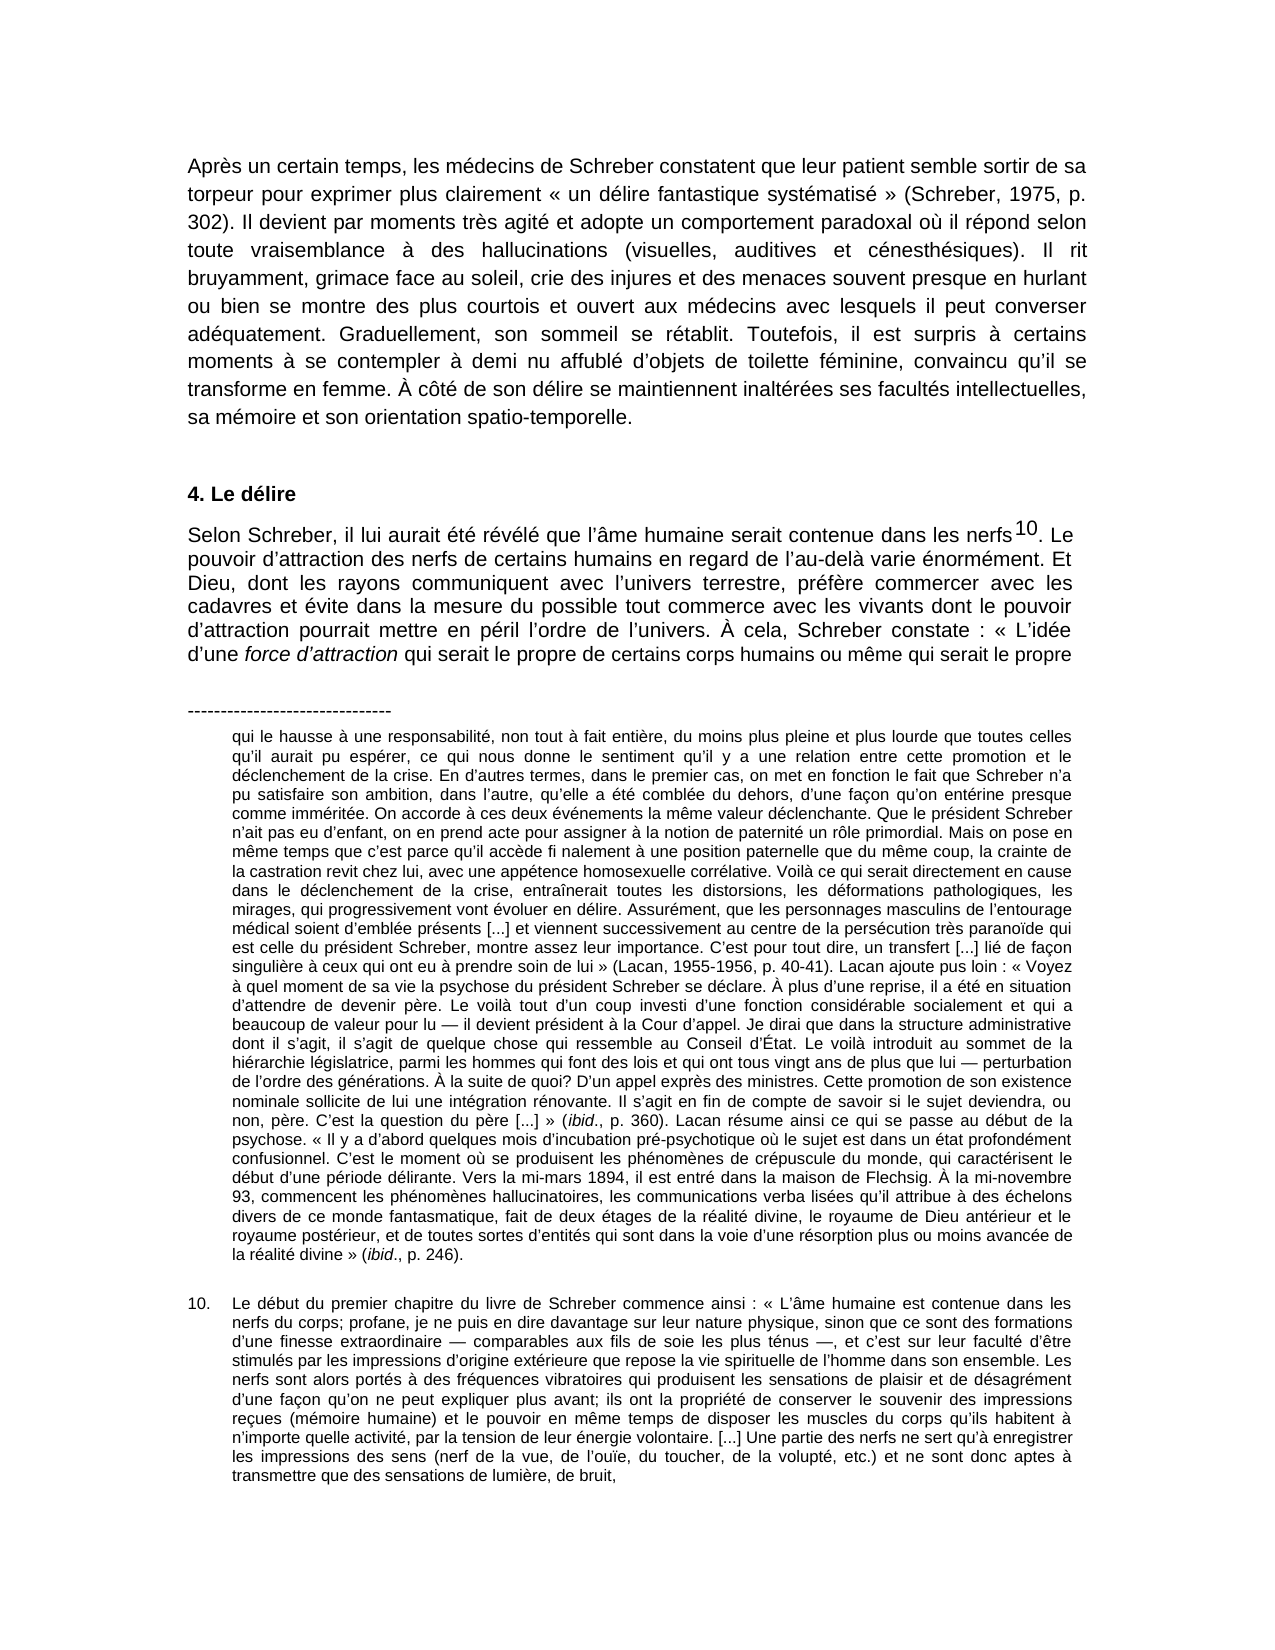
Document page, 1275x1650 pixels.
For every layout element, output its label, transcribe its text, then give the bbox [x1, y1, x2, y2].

list Le début du premier chapitre du livre de Schreber commence ainsi : « L’âme humaine est contenue dans les nerfs du corps; profane, je ne puis en dire davantage sur leur nature physique, sinon que ce sont des formations d’une ﬁnesse extraordinaire — comparables aux ﬁls de soie les plus ténus —, et c’est sur leur faculté d’être stimulés par les impressions d’origine extérieure que repose la vie spirituelle de l’homme dans son ensemble. Les nerfs sont alors portés à des fréquences vibratoires qui produisent les sensations de plaisir et de désagrément d’une façon qu’on ne peut expliquer plus avant; ils ont la propriété de conserver le souvenir des impressions reçues (mémoire humaine) et le pouvoir en même temps de disposer les muscles du corps qu’ils habitent à n’importe quelle activité, par la tension de leur énergie volontaire. [...] Une partie des nerfs ne sert qu’à enregistrer les impressions des sens (nerf de la vue, de l’ouïe, du toucher, de la volupté, etc.) et ne sont donc aptes à transmettre que des sensations de lumière, de bruit, [187, 1293, 1073, 1485]
text Après un certain temps, les médecins de Schreber constatent que leur patient semble sortir de sa torpeur pour exprimer plus clairement « un délire fantastique systématisé » (Schreber, 1975, p. 302). Il devient par moments très agité et adopte un comportement paradoxal où il répond selon toute vraisemblance à des hallucinations (visuelles, auditives et cénesthésiques). Il rit bruyamment, grimace face au soleil, crie des injures et des menaces souvent presque en hurlant ou bien se montre des plus courtois et ouvert aux médecins avec lesquels il peut converser adéquatement. Graduellement, son sommeil se rétablit. Toutefois, il est surpris à certains moments à se contempler à demi nu affublé d’objets de toilette féminine, convaincu qu’il se transforme en femme. À côté de son délire se maintiennent inaltérées ses facultés intellectuelles, sa mémoire et son orientation spatio-temporelle. [187, 150, 1088, 429]
text 4. Le délire [187, 482, 1140, 506]
text ------------------------------- [187, 699, 1073, 722]
text qui le hausse à une responsabilité, non tout à fait entière, du moins plus pleine et plus lourde que toutes celles qu’il aurait pu espérer, ce qui nous donne le sentiment qu’il y a une relation entre cette promotion et le déclenchement de la crise. En d’autres termes, dans le premier cas, on met en fonction le fait que Schreber n’a pu satisfaire son ambition, dans l’autre, qu’elle a été comblée du dehors, d’une façon qu’on entérine presque comme imméritée. On accorde à ces deux événements la même valeur déclenchante. Que le président Schreber n’ait pas eu d’enfant, on en prend acte pour assigner à la notion de paternité un rôle primordial. Mais on pose en même temps que c’est parce qu’il accède ﬁ nalement à une position paternelle que du même coup, la crainte de la castration revit chez lui, avec une appétence homosexuelle corrélative. Voilà ce qui serait directement en cause dans le déclenchement de la crise, entraînerait toutes les distorsions, les déformations pathologiques, les mirages, qui progressivement vont évoluer en délire. Assurément, que les personnages masculins de l’entourage médical soient d’emblée présents [...] et viennent successivement au centre de la persécution très paranoïde qui est celle du président Schreber, montre assez leur importance. C’est pour tout dire, un transfert [...] lié de façon singulière à ceux qui ont eu à prendre soin de lui » (Lacan, 1955-1956, p. 40-41). Lacan ajoute pus loin : « Voyez à quel moment de sa vie la psychose du président Schreber se déclare. À plus d’une reprise, il a été en situation d’attendre de devenir père. Le voilà tout d’un coup investi d’une fonction considérable socialement et qui a beaucoup de valeur pour lu — il devient président à la Cour d’appel. Je dirai que dans la structure administrative dont il s’agit, il s’agit de quelque chose qui ressemble au Conseil d’État. Le voilà introduit au sommet de la hiérarchie législatrice, parmi les hommes qui font des lois et qui ont tous vingt ans de plus que lui — perturbation de l’ordre des générations. À la suite de quoi? D’un appel exprès des ministres. Cette promotion de son existence nominale sollicite de lui une intégration rénovante. Il s’agit en ﬁn de compte de savoir si le sujet deviendra, ou non, père. C’est la question du père [...] » (ibid., p. 360). Lacan résume ainsi ce qui se passe au début de la psychose. « Il y a d’abord quelques mois d’incubation pré-psychotique où le sujet est dans un état profondément confusionnel. C’est le moment où se produisent les phénomènes de crépuscule du monde, qui caractérisent le début d’une période délirante. Vers la mi-mars 1894, il est entré dans la maison de Flechsig. À la mi-novembre 93, commencent les phénomènes hallucinatoires, les communications verba lisées qu’il attribue à des échelons divers de ce monde fantasmatique, fait de deux étages de la réalité divine, le royaume de Dieu antérieur et le royaume postérieur, et de toutes sortes d’entités qui sont dans la voie d’une résorption plus ou moins avancée de la réalité divine » (ibid., p. 246). [232, 727, 1073, 1264]
text Selon Schreber, il lui aurait été révélé que l’âme humaine serait contenue dans les nerfs10. Le pouvoir d’attraction des nerfs de certains humains en regard de l’au-delà varie énormément. Et Dieu, dont les rayons communiquent avec l’univers terrestre, préfère commercer avec les cadavres et évite dans la mesure du possible tout commerce avec les vivants dont le pouvoir d’attraction pourrait mettre en péril l’ordre de l’univers. À cela, Schreber constate : « L’idée d’une force d’attraction qui serait le propre de certains corps humains ou même qui serait le propre [187, 515, 1073, 666]
